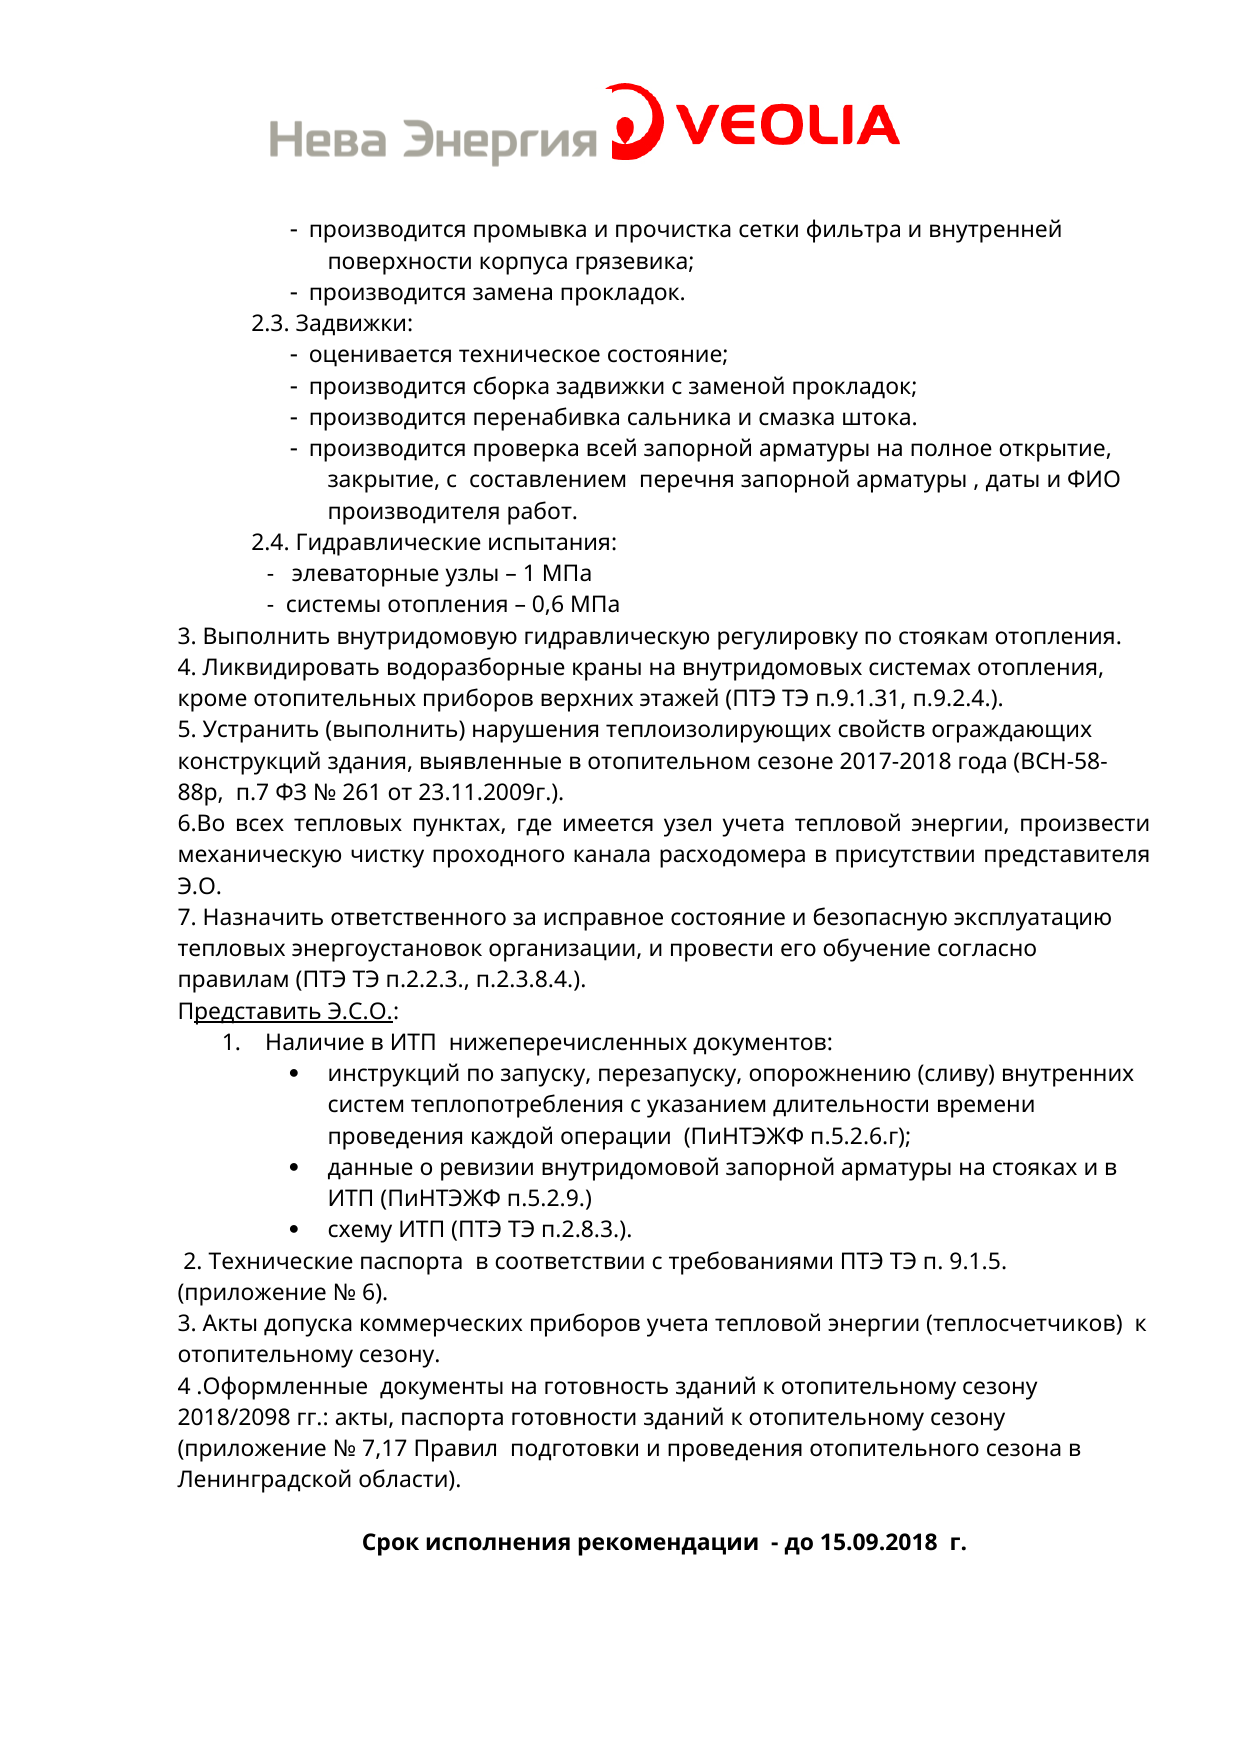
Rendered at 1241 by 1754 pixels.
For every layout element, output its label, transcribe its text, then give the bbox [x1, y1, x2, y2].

text 3. Акты допуска коммерческих приборов учета тепловой энергии (теплосчетчиков) к отопительному сезону. [177, 1307, 1152, 1369]
text 6.Во всех тепловых пунктах, где имеется узел учета тепловой энергии, произвести механическую чистку проходного канала расходомера в присутствии представителя Э.О. [177, 807, 1152, 901]
text 5. Устранить (выполнить) нарушения теплоизолирующих свойств ограждающих конструкций здания, выявленные в отопительном сезоне 2017-2018 года (ВСН-58-88р, п.7 ФЗ № 261 от 23.11.2009г.). [177, 713, 1152, 807]
list Наличие в ИТП нижеперечисленных документов: [222, 1026, 1152, 1057]
text 2. Технические паспорта в соответствии с требованиями ПТЭ ТЭ п. 9.1.5. (приложение № 6). [177, 1244, 1152, 1307]
list производится промывка и прочистка сетки фильтра и внутренней поверхности корпуса грязевика; [290, 213, 1152, 276]
list производится сборка задвижки с заменой прокладок; [290, 369, 1152, 401]
text 4. Ликвидировать водоразборные краны на внутридомовых системах отопления, кроме отопительных приборов верхних этажей (ПТЭ ТЭ п.9.1.31, п.9.2.4.). [177, 651, 1152, 713]
text Представить Э.С.О.: [177, 994, 1152, 1026]
picture [255, 42, 994, 201]
text Срок исполнения рекомендации - до 15.09.2018 г. [177, 1526, 1152, 1557]
text 4 .Оформленные документы на готовность зданий к отопительному сезону 2018/2098 гг.: акты, паспорта готовности зданий к отопительному сезону (приложение № 7,17 Правил подготовки и проведения отопительного сезона в Ленинградской области). [177, 1369, 1152, 1494]
list оценивается техническое состояние; [290, 338, 1152, 369]
list производится замена прокладок. [290, 276, 1152, 307]
text - элеваторные узлы – 1 МПа [177, 557, 1152, 588]
text 2.3. Задвижки: [215, 307, 1152, 338]
list производится проверка всей запорной арматуры на полное открытие, закрытие, с составлением перечня запорной арматуры , даты и ФИО производителя работ. [290, 432, 1152, 526]
text - системы отопления – 0,6 МПа [177, 588, 1152, 619]
list производится перенабивка сальника и смазка штока. [290, 401, 1152, 432]
list данные о ревизии внутридомовой запорной арматуры на стояках и в ИТП (ПиНТЭЖФ п.5.2.9.) [290, 1151, 1152, 1213]
list инструкций по запуску, перезапуску, опорожнению (сливу) внутренних систем теплопотребления с указанием длительности времени проведения каждой операции (ПиНТЭЖФ п.5.2.6.г); [290, 1057, 1152, 1151]
text 2.4. Гидравлические испытания: [177, 526, 1152, 557]
list схему ИТП (ПТЭ ТЭ п.2.8.3.). [290, 1213, 1152, 1244]
text 7. Назначить ответственного за исправное состояние и безопасную эксплуатацию тепловых энергоустановок организации, и провести его обучение согласно правилам (ПТЭ ТЭ п.2.2.3., п.2.3.8.4.). [177, 901, 1152, 994]
text 3. Выполнить внутридомовую гидравлическую регулировку по стоякам отопления. [177, 619, 1152, 651]
